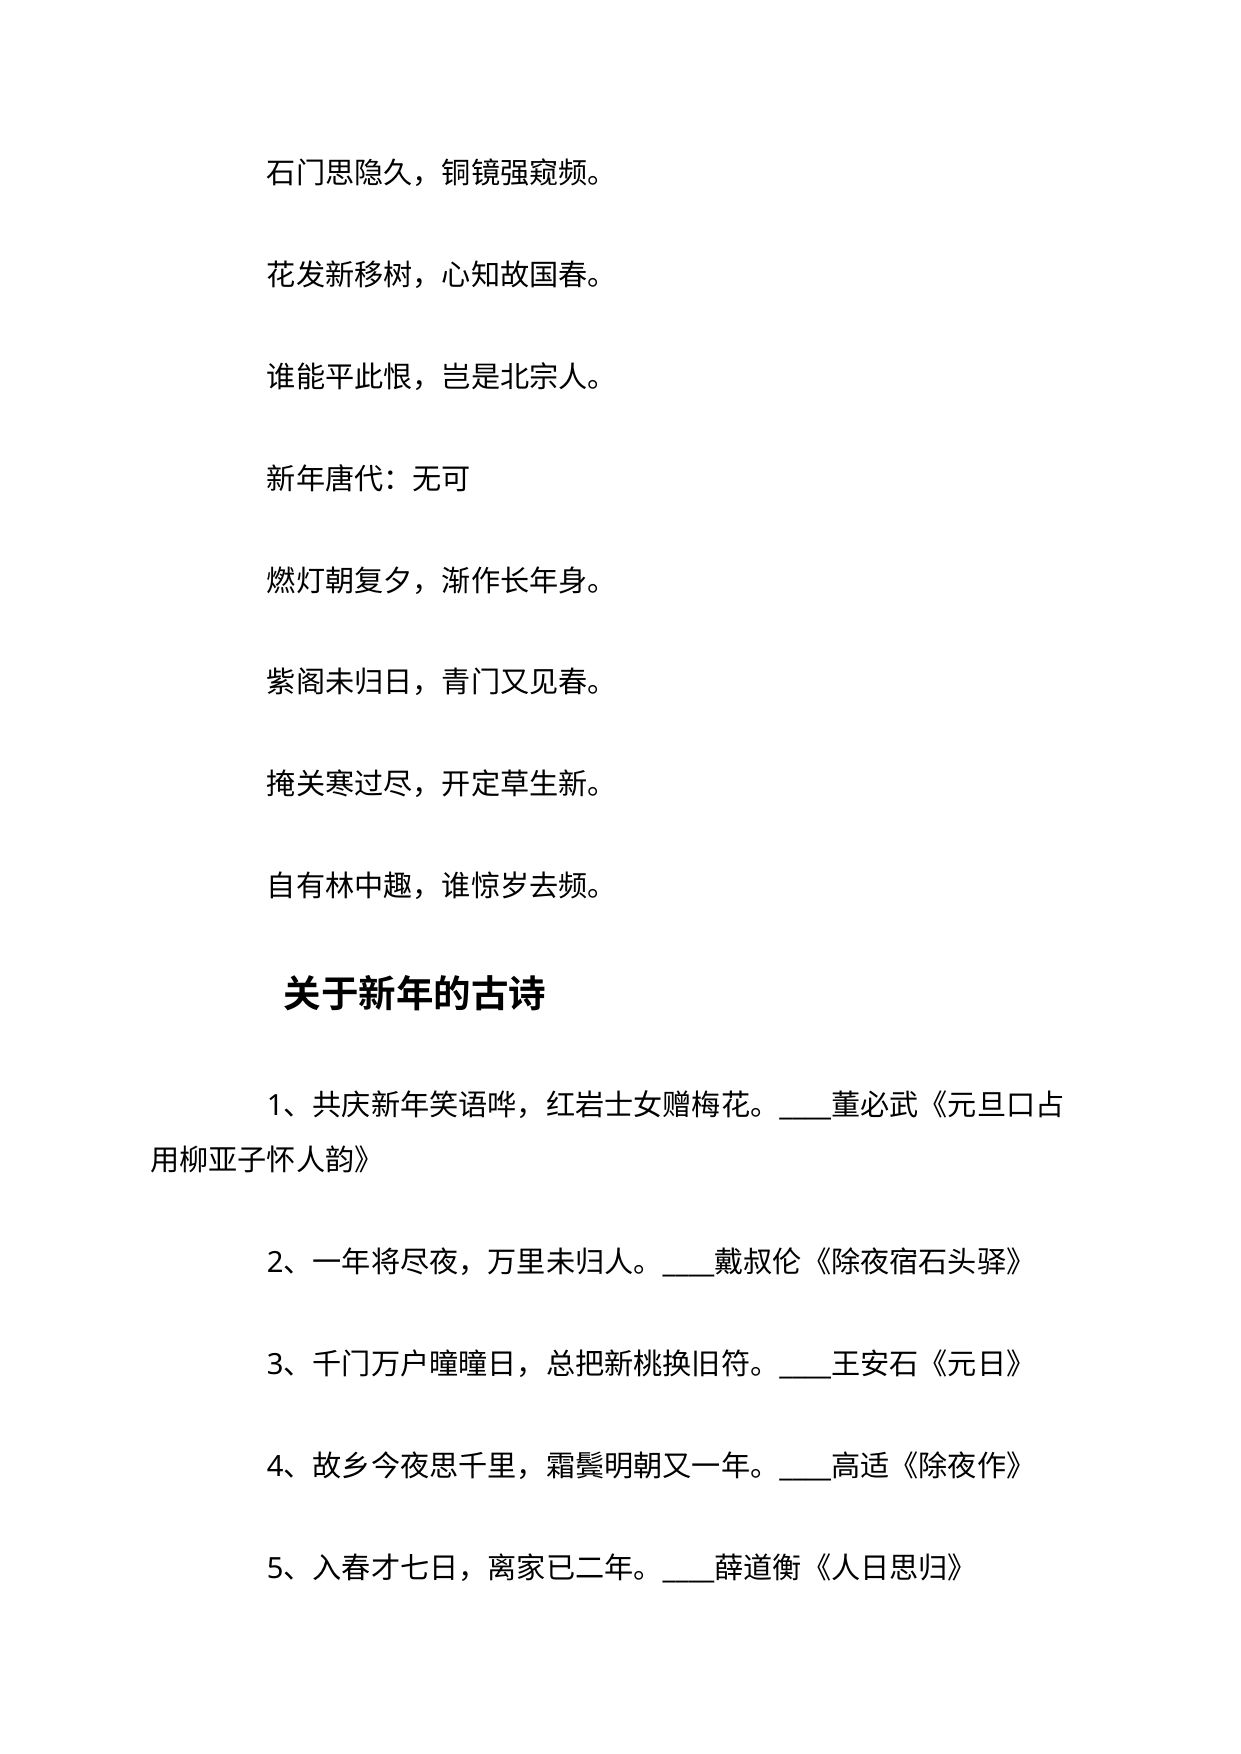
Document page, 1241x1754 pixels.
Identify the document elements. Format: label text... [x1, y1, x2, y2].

text 自有林中趣，谁惊岁去频。 [150, 862, 1090, 905]
text 3、千门万户曈曈日，总把新桃换旧符。____王安石《元日》 [150, 1340, 1090, 1383]
text 石门思隐久，铜镜强窥频。 [150, 150, 1090, 192]
text 2、一年将尽夜，万里未归人。____戴叔伦《除夜宿石头驿》 [150, 1238, 1090, 1281]
text 燃灯朝复夕，渐作长年身。 [150, 557, 1090, 599]
text 谁能平此恨，岂是北宗人。 [150, 353, 1090, 396]
text 花发新移树，心知故国春。 [150, 252, 1090, 294]
text 掩关寒过尽，开定草生新。 [150, 761, 1090, 803]
text 新年唐代：无可 [150, 455, 1090, 498]
text 关于新年的古诗 [150, 964, 1090, 1018]
text 5、入春才七日，离家已二年。____薛道衡《人日思归》 [150, 1544, 1090, 1587]
text 1、共庆新年笑语哗，红岩士女赠梅花。____董必武《元旦口占用柳亚子怀人韵》 [150, 1082, 1090, 1179]
text 4、故乡今夜思千里，霜鬓明朝又一年。____高适《除夜作》 [150, 1442, 1090, 1485]
text 紫阁未归日，青门又见春。 [150, 659, 1090, 701]
